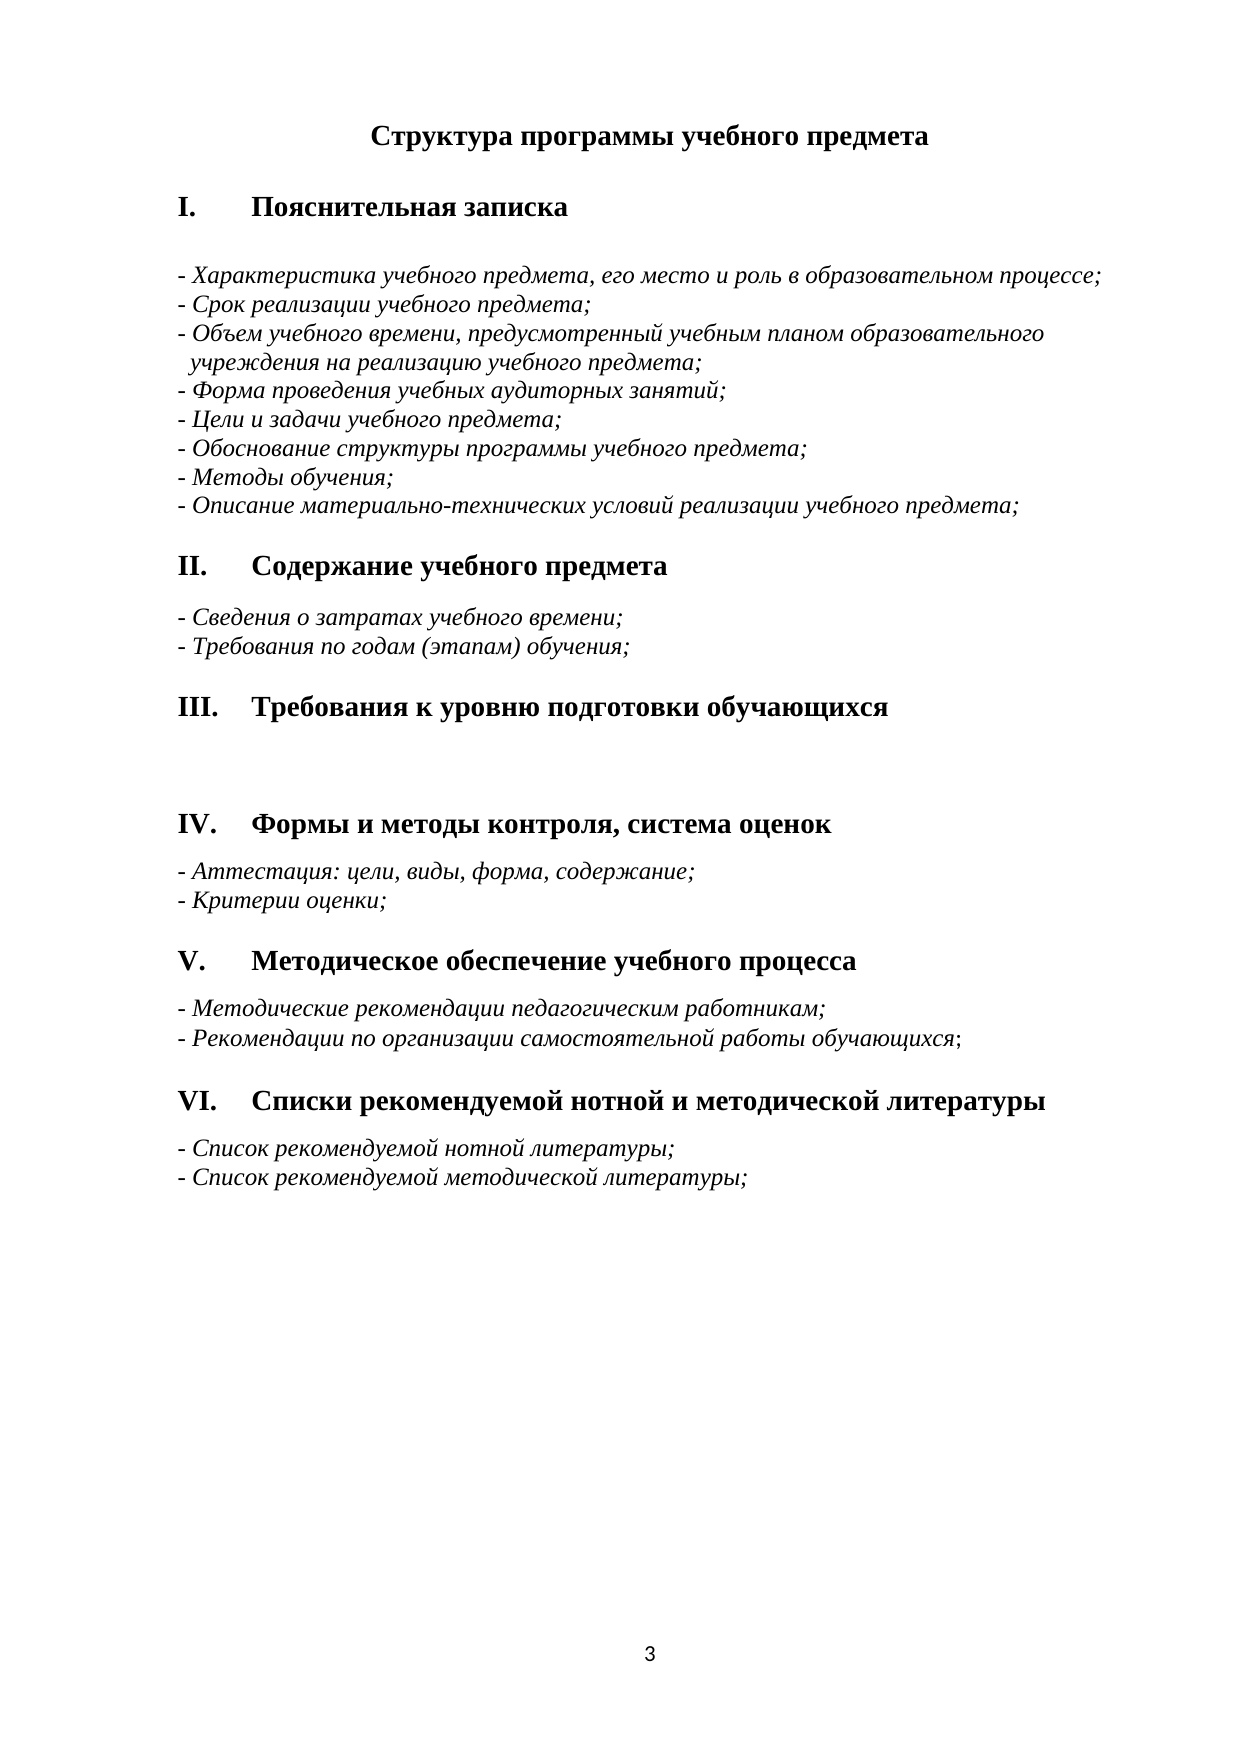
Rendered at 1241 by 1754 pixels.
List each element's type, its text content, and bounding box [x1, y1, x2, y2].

text - Аттестация: цели, виды, форма, содержание; [177, 856, 1122, 885]
text - Сведения о затратах учебного времени; [177, 602, 1122, 631]
text - Обоснование структуры программы учебного предмета; [177, 433, 1122, 462]
text - Форма проведения учебных аудиторных занятий; [177, 375, 1122, 404]
text I. Пояснительная записка [177, 189, 1122, 223]
text - Срок реализации учебного предмета; [177, 289, 1122, 318]
text - Цели и задачи учебного предмета; [177, 404, 1122, 433]
text - Требования по годам (этапам) обучения; [177, 631, 1122, 660]
text III. Требования к уровню подготовки обучающихся [177, 689, 1122, 722]
text II. Содержание учебного предмета [177, 548, 1122, 581]
text - Методы обучения; [177, 462, 1122, 490]
text - Описание материально-технических условий реализации учебного предмета; [177, 490, 1122, 519]
text учреждения на реализацию учебного предмета; [177, 347, 1122, 375]
text VI. Списки рекомендуемой нотной и методической литературы [177, 1083, 1122, 1116]
text Структура программы учебного предмета [177, 118, 1122, 152]
text - Объем учебного времени, предусмотренный учебным планом образовательного [177, 318, 1122, 347]
text - Критерии оценки; [177, 885, 1122, 914]
text - Рекомендации по организации самостоятельной работы обучающихся; [177, 1022, 1122, 1052]
text - Список рекомендуемой нотной литературы; [177, 1133, 1122, 1162]
text V. Методическое обеспечение учебного процесса [177, 943, 1122, 976]
text - Методические рекомендации педагогическим работникам; [177, 993, 1122, 1022]
text IV. Формы и методы контроля, система оценок [177, 806, 1122, 839]
text - Список рекомендуемой методической литературы; [177, 1162, 1122, 1191]
text - Характеристика учебного предмета, его место и роль в образовательном процессе; [177, 260, 1122, 289]
